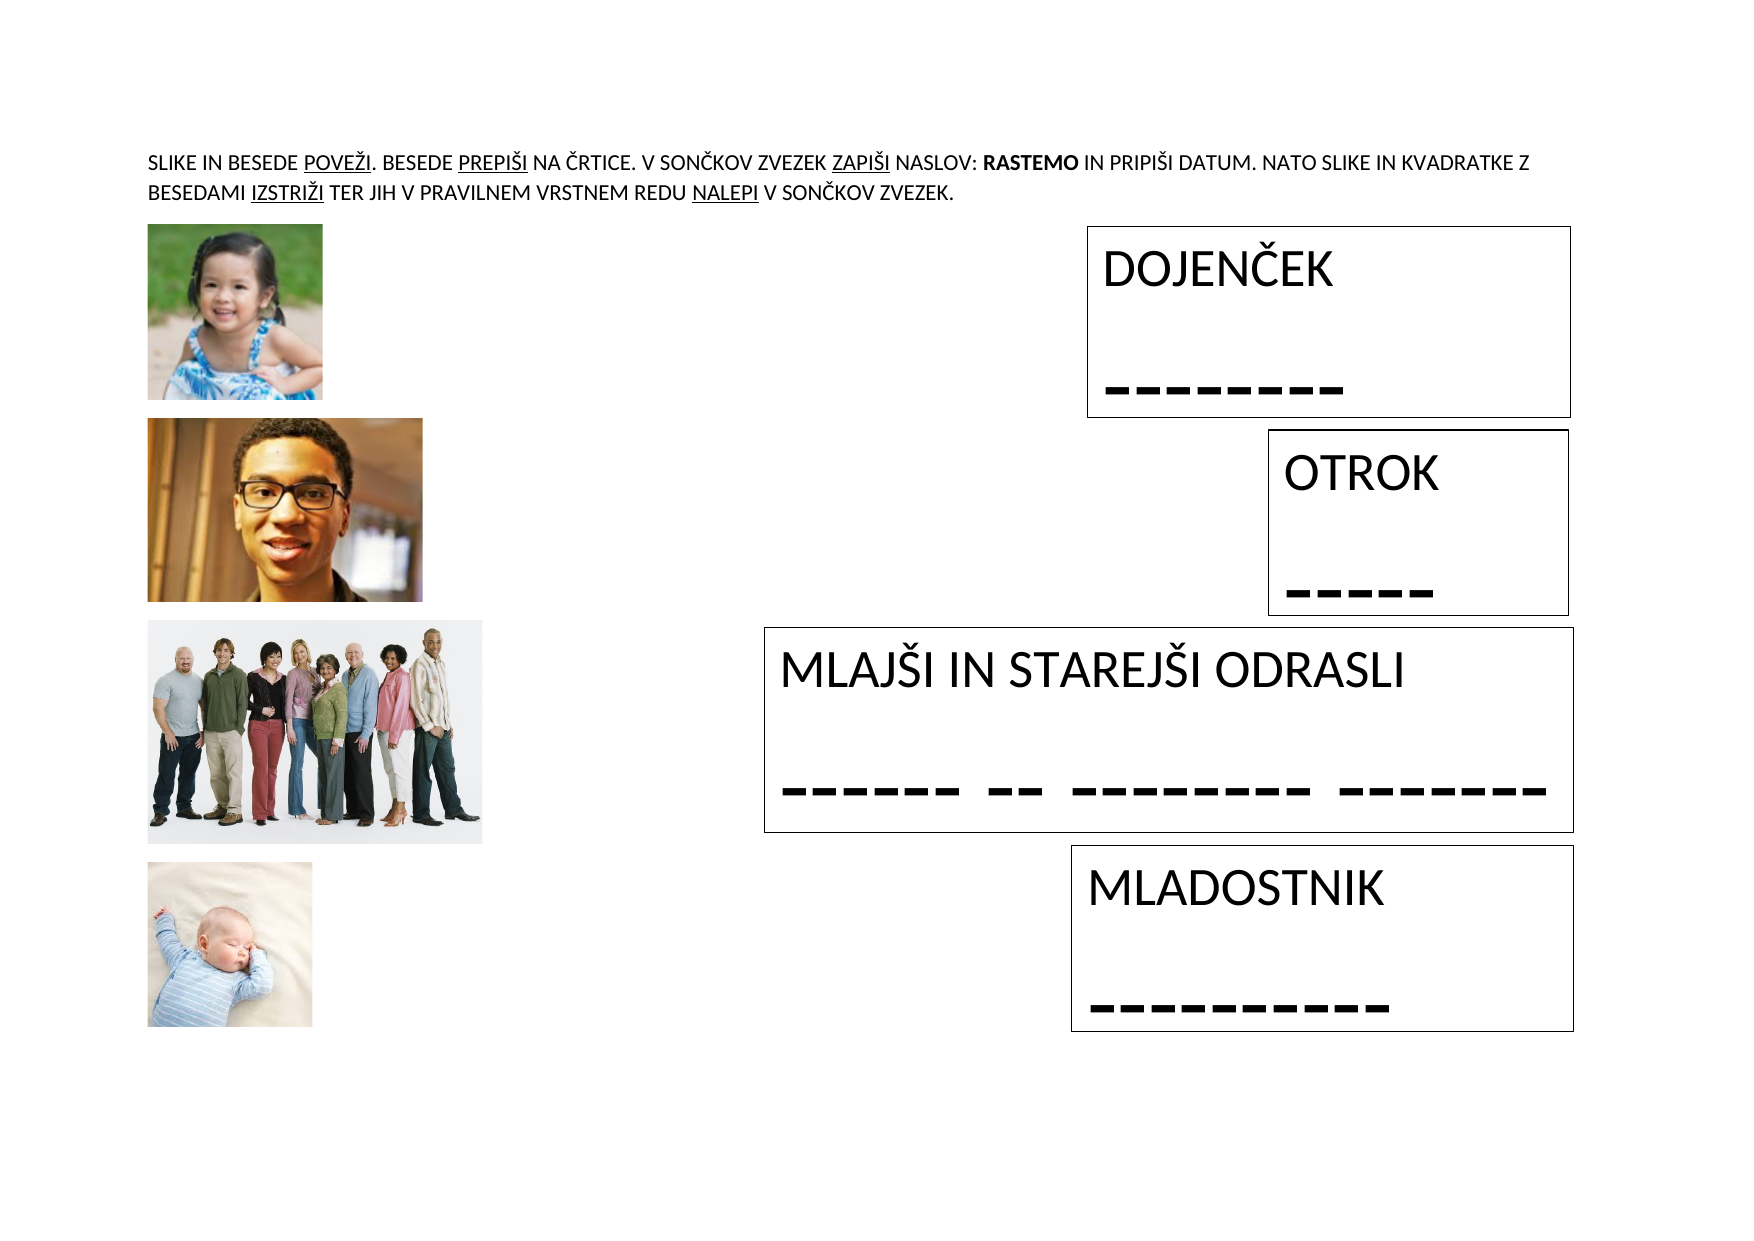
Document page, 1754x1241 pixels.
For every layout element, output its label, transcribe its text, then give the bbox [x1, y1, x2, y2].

text SLIKE IN BESEDE POVEŽI. BESEDE PREPIŠI NA ČRTICE. V SONČKOV ZVEZEK ZAPIŠI NASLOV: RASTEMO IN PRIPIŠI DATUM. NATO SLIKE IN KVADRATKE Z BESEDAMI IZSTRIŽI TER JIH V PRAVILNEM VRSTNEM REDU NALEPI V SONČKOV ZVEZEK. [148, 148, 1606, 206]
picture [147, 620, 483, 844]
picture [147, 224, 323, 400]
picture [147, 862, 313, 1027]
picture [147, 418, 423, 602]
